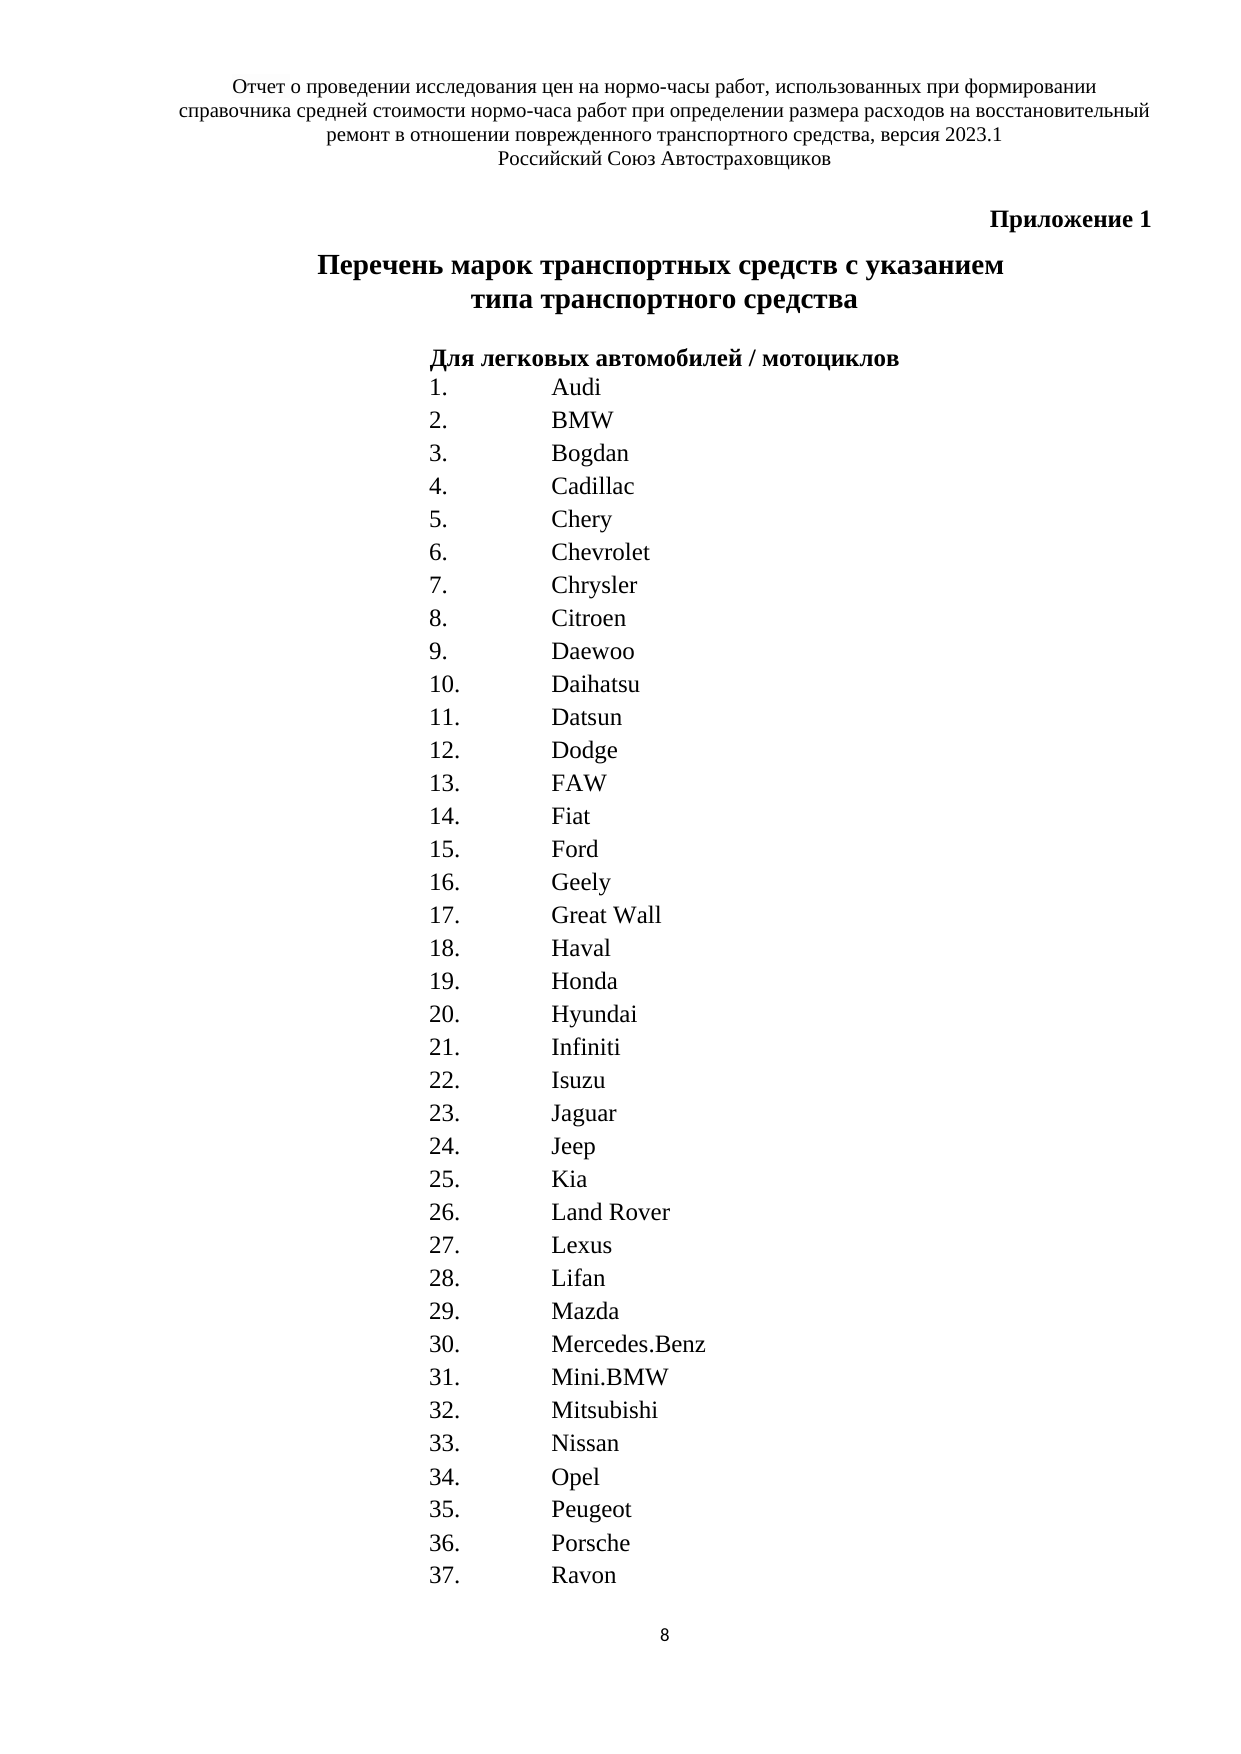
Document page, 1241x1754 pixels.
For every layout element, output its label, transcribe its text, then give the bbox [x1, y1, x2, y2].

table_cell Land Rover [540, 1198, 967, 1230]
table_cell [361, 636, 540, 669]
table_cell Isuzu [540, 1065, 967, 1098]
table_cell Great Wall [540, 900, 967, 933]
table_cell [361, 966, 540, 999]
table_cell [361, 1330, 540, 1362]
table_cell Fiat [540, 801, 967, 834]
table_cell [361, 603, 540, 636]
table_cell [361, 1131, 540, 1164]
table_cell Jeep [540, 1131, 967, 1164]
table_cell Citroen [540, 603, 967, 636]
table_cell [361, 735, 540, 768]
table_cell Hyundai [540, 999, 967, 1032]
table_cell Porsche [540, 1528, 967, 1561]
table_cell [361, 1495, 540, 1528]
table_cell Cadillac [540, 471, 967, 504]
table_cell Lifan [540, 1264, 967, 1296]
text Перечень марок транспортных средств с указанием типа транспортного средства [177, 247, 1152, 314]
table_cell [361, 1561, 540, 1594]
table_cell [361, 471, 540, 504]
table_cell Daihatsu [540, 669, 967, 702]
table_cell Ford [540, 834, 967, 867]
table_cell Dodge [540, 735, 967, 768]
table_cell [361, 1296, 540, 1329]
table_cell [361, 1164, 540, 1197]
table_cell [361, 801, 540, 834]
table_cell Chevrolet [540, 537, 967, 570]
table_cell [361, 1264, 540, 1296]
table_header Audi [540, 372, 967, 405]
table_cell Mazda [540, 1296, 967, 1329]
table_cell [361, 900, 540, 933]
text Для легковых автомобилей / мотоциклов [177, 343, 1152, 372]
table_cell [361, 1363, 540, 1396]
table_cell Honda [540, 966, 967, 999]
table_cell Peugeot [540, 1495, 967, 1528]
table_cell Jaguar [540, 1098, 967, 1131]
table_cell [361, 405, 540, 438]
table_cell [361, 1032, 540, 1065]
text Приложение 1 [177, 204, 1152, 233]
table_cell [361, 537, 540, 570]
table_cell Lexus [540, 1230, 967, 1263]
table_cell [361, 867, 540, 900]
table_cell Chery [540, 504, 967, 537]
table_cell [361, 1429, 540, 1462]
table_cell [361, 999, 540, 1032]
table_cell [361, 438, 540, 471]
table_cell [361, 1230, 540, 1263]
table_cell Haval [540, 933, 967, 966]
table_cell BMW [540, 405, 967, 438]
table_cell [361, 1065, 540, 1098]
table_cell Ravon [540, 1561, 967, 1594]
table_cell Bogdan [540, 438, 967, 471]
table_cell Mitsubishi [540, 1396, 967, 1428]
table_cell [361, 834, 540, 867]
table_cell [361, 570, 540, 603]
table_cell [361, 768, 540, 801]
table_cell [361, 1396, 540, 1428]
table_cell FAW [540, 768, 967, 801]
table_cell Infiniti [540, 1032, 967, 1065]
table_header [361, 372, 540, 405]
table_cell [361, 702, 540, 735]
table_cell Mercedes.Benz [540, 1330, 967, 1362]
table_cell Datsun [540, 702, 967, 735]
table_cell Opel [540, 1462, 967, 1494]
table_cell [361, 1462, 540, 1494]
table_cell Chrysler [540, 570, 967, 603]
table_cell Geely [540, 867, 967, 900]
table_cell [361, 933, 540, 966]
table_cell [361, 669, 540, 702]
table_cell [361, 1098, 540, 1131]
table_cell [361, 504, 540, 537]
table_cell Daewoo [540, 636, 967, 669]
table_cell [361, 1528, 540, 1561]
table_cell Nissan [540, 1429, 967, 1462]
table_cell Kia [540, 1164, 967, 1197]
table_cell [361, 1198, 540, 1230]
table_cell Mini.BMW [540, 1363, 967, 1396]
